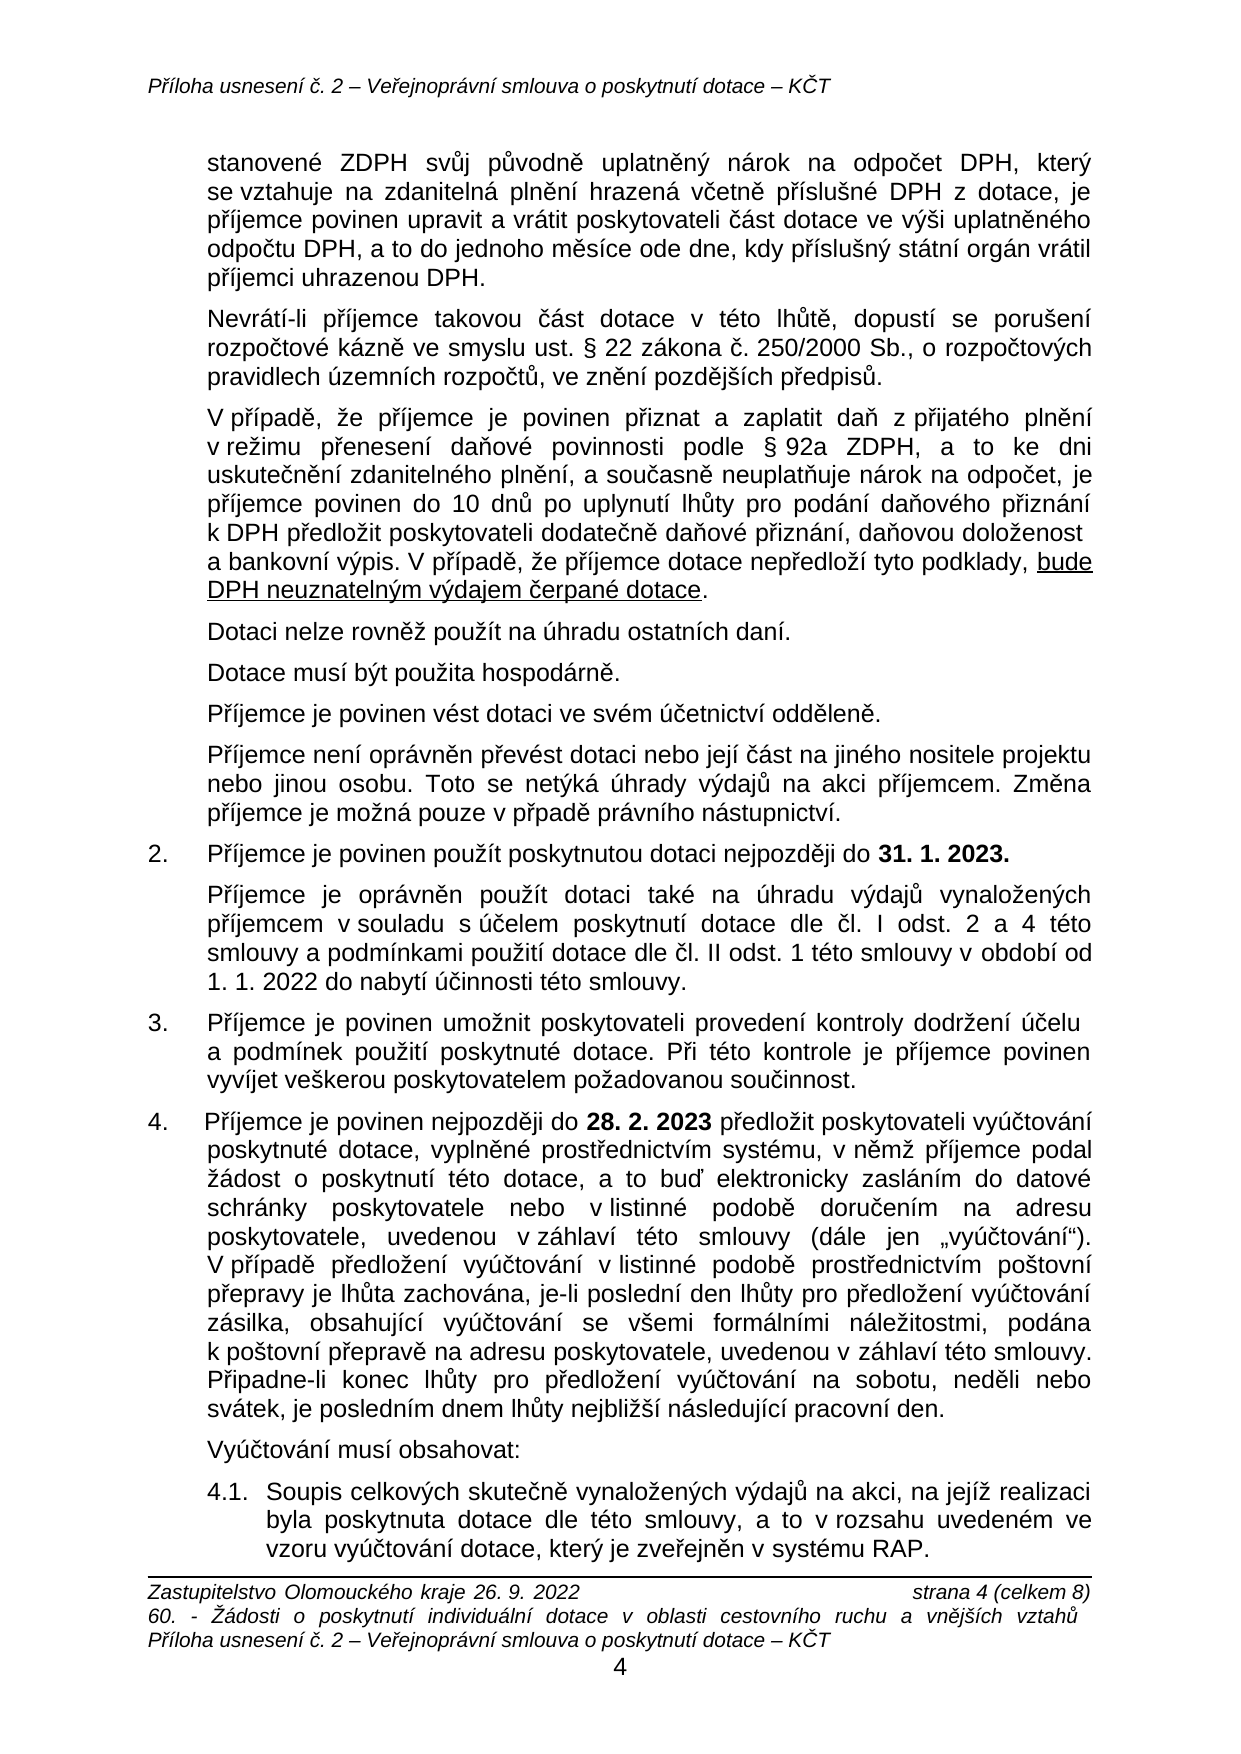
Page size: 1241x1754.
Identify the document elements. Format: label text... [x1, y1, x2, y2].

list Příjemce je povinen nejpozději do 28. 2. 2023 předložit poskytovateli vyúčtování poskytnuté dotace, vyplněné prostřednictvím systému, v němž příjemce podal žádost o poskytnutí této dotace, a to buď elektronicky zasláním do datové schránky poskytovatele nebo v listinné podobě doručením na adresu poskytovatele, uvedenou v záhlaví této smlouvy (dále jen „vyúčtování“). V případě předložení vyúčtování v listinné podobě prostřednictvím poštovní přepravy je lhůta zachována, je-li poslední den lhůty pro předložení vyúčtování zásilka, obsahující vyúčtování se všemi formálními náležitostmi, podána k poštovní přepravě na adresu poskytovatele, uvedenou v záhlaví této smlouvy. Připadne-li konec lhůty pro předložení vyúčtování na sobotu, neděli nebo svátek, je posledním dnem lhůty nejbližší následující pracovní den. [148, 1106, 1092, 1423]
list Příjemce je povinen umožnit poskytovateli provedení kontroly dodržení účelu a podmínek použití poskytnuté dotace. Při této kontrole je příjemce povinen vyvíjet veškerou poskytovatelem požadovanou součinnost. [148, 1008, 1092, 1094]
list Příjemce je povinen použít poskytnutou dotaci nejpozději do 31. 1. 2023. [148, 839, 1092, 868]
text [207, 148, 1092, 291]
text Nevrátí-li příjemce takovou část dotace v této lhůtě, dopustí se porušení rozpočtové kázně ve smyslu ust. § 22 zákona č. 250/2000 Sb., o rozpočtových pravidlech územních rozpočtů, ve znění pozdějších předpisů. [207, 304, 1092, 390]
text Vyúčtování musí obsahovat: [207, 1435, 1092, 1464]
text Příjemce je oprávněn použít dotaci také na úhradu výdajů vynaložených příjemcem v souladu s účelem poskytnutí dotace dle čl. I odst. 2 a 4 této smlouvy a podmínkami použití dotace dle čl. II odst. 1 této smlouvy v období od 1. 1. 2022 do nabytí účinnosti této smlouvy. [207, 880, 1092, 995]
text Dotace musí být použita hospodárně. [207, 658, 1092, 686]
text Příjemce je povinen vést dotaci ve svém účetnictví odděleně. [207, 699, 1092, 728]
text V případě, že příjemce je povinen přiznat a zaplatit daň z přijatého plnění v režimu přenesení daňové povinnosti podle § 92a ZDPH, a to ke dni uskutečnění zdanitelného plnění, a současně neuplatňuje nárok na odpočet, je příjemce povinen do 10 dnů po uplynutí lhůty pro podání daňového přiznání k DPH předložit poskytovateli dodatečně daňové přiznání, daňovou doloženost a bankovní výpis. V případě, že příjemce dotace nepředloží tyto podklady, bude DPH neuznatelným výdajem čerpané dotace. [207, 403, 1092, 604]
text Dotaci nelze rovněž použít na úhradu ostatních daní. [207, 616, 1092, 645]
text Příjemce není oprávněn převést dotaci nebo její část na jiného nositele projektu nebo jinou osobu. Toto se netýká úhrady výdajů na akci příjemcem. Změna příjemce je možná pouze v přpadě právního nástupnictví. [207, 740, 1092, 826]
list Soupis celkových skutečně vynaložených výdajů na akci, na jejíž realizaci byla poskytnuta dotace dle této smlouvy, a to v rozsahu uvedeném ve vzoru vyúčtování dotace, který je zveřejněn v systému RAP. [207, 1476, 1092, 1563]
